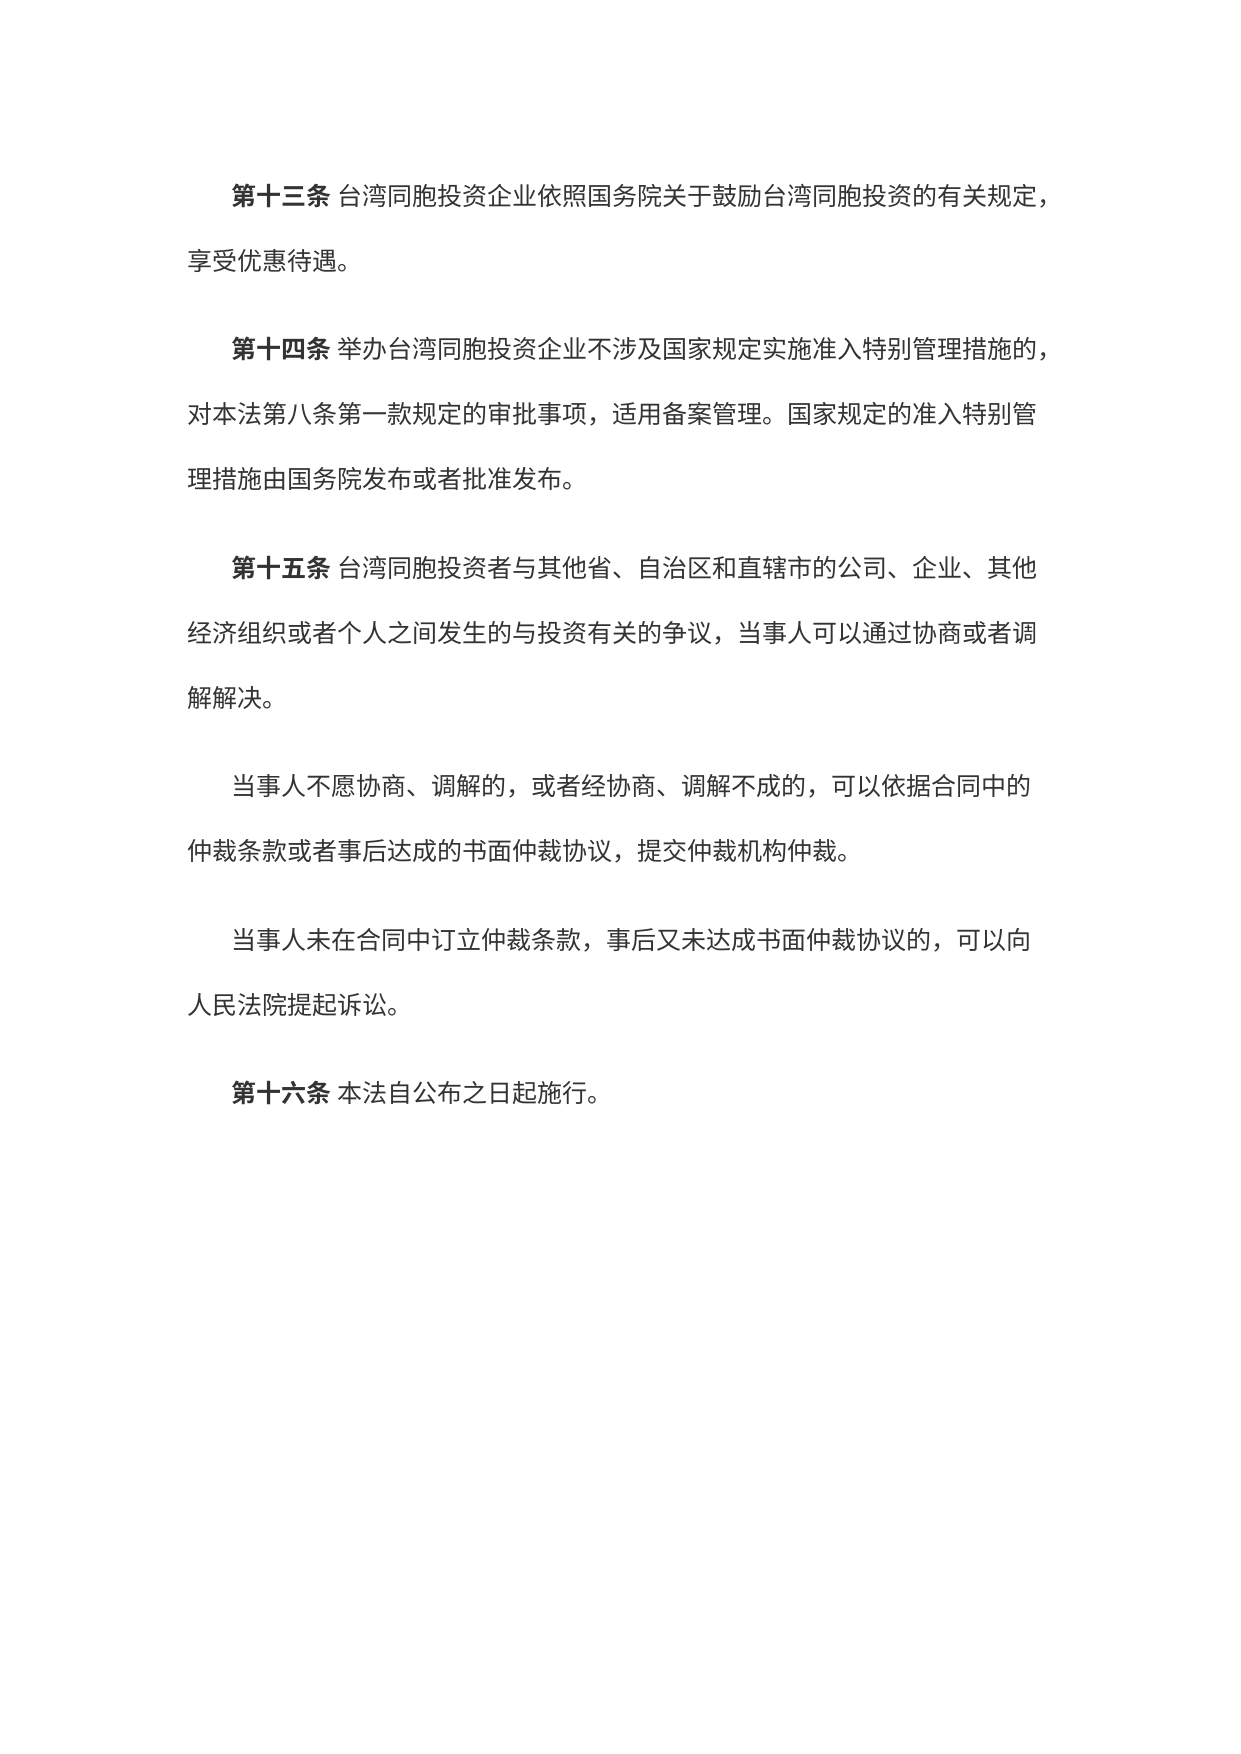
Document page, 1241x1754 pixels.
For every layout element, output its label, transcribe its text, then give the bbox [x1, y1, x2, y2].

text 第十四条 举办台湾同胞投资企业不涉及国家规定实施准入特别管理措施的，对本法第八条第一款规定的审批事项，适用备案管理。国家规定的准入特别管理措施由国务院发布或者批准发布。 [187, 315, 1053, 510]
text 第十六条 本法自公布之日起施行。 [187, 1059, 1053, 1124]
text 当事人未在合同中订立仲裁条款，事后又未达成书面仲裁协议的，可以向人民法院提起诉讼。 [187, 906, 1053, 1036]
text 第十三条 台湾同胞投资企业依照国务院关于鼓励台湾同胞投资的有关规定，享受优惠待遇。 [187, 162, 1053, 292]
text 第十五条 台湾同胞投资者与其他省、自治区和直辖市的公司、企业、其他经济组织或者个人之间发生的与投资有关的争议，当事人可以通过协商或者调解解决。 [187, 534, 1053, 729]
text 当事人不愿协商、调解的，或者经协商、调解不成的，可以依据合同中的仲裁条款或者事后达成的书面仲裁协议，提交仲裁机构仲裁。 [187, 752, 1053, 882]
